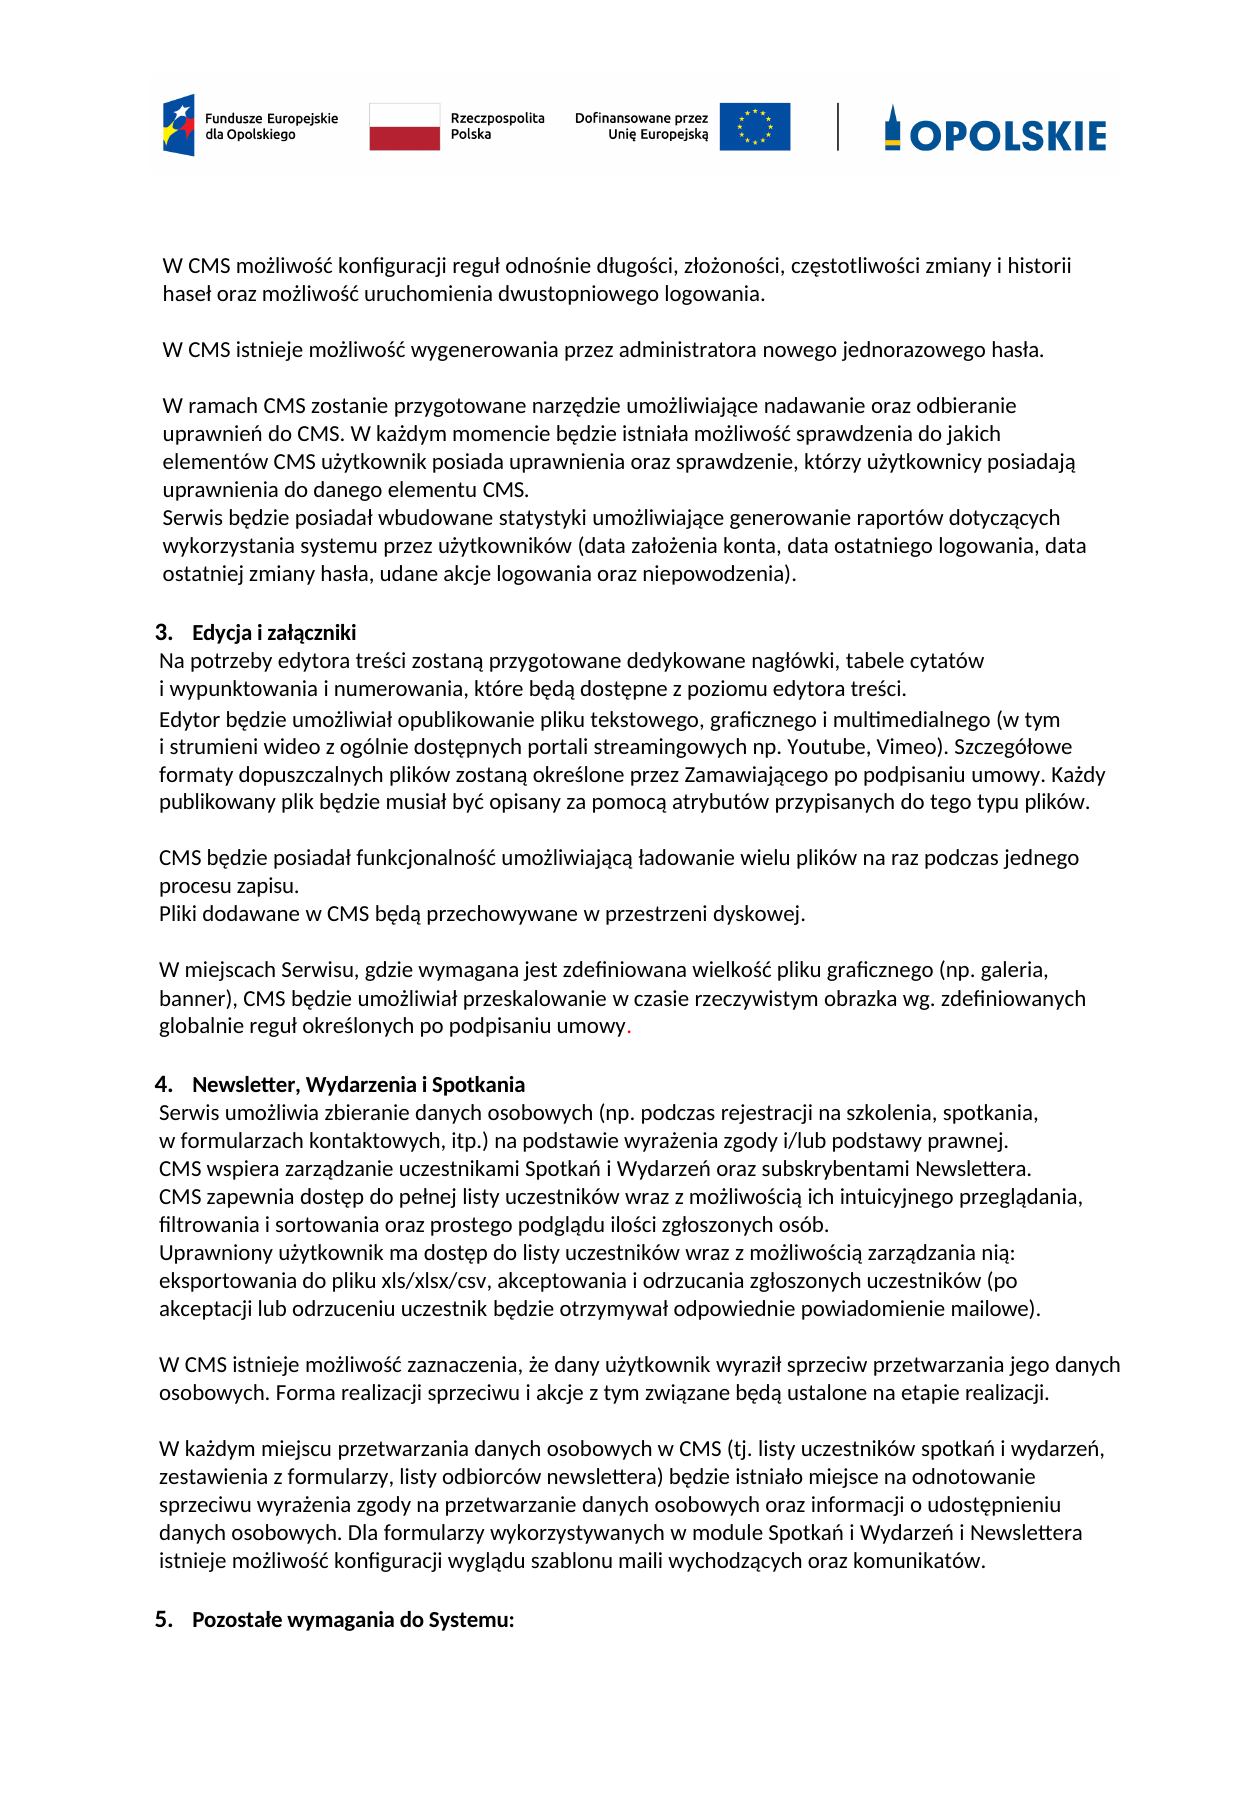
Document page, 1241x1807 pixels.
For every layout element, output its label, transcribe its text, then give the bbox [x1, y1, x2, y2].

text W CMS możliwość konfiguracji reguł odnośnie długości, złożoności, częstotliwości zmiany i historii haseł oraz możliwość uruchomienia dwustopniowego logowania. [162, 251, 1103, 307]
text CMS zapewnia dostęp do pełnej listy uczestników wraz z możliwością ich intuicyjnego przeglądania, filtrowania i sortowania oraz prostego podglądu ilości zgłoszonych osób. [159, 1182, 1103, 1238]
text W każdym miejscu przetwarzania danych osobowych w CMS (tj. listy uczestników spotkań i wydarzeń, [159, 1434, 1122, 1462]
text Pliki dodawane w CMS będą przechowywane w przestrzeni dyskowej. [159, 899, 1122, 928]
text CMS wspiera zarządzanie uczestnikami Spotkań i Wydarzeń oraz subskrybentami Newslettera. [159, 1154, 1122, 1182]
text zestawienia z formularzy, listy odbiorców newslettera) będzie istniało miejsce na odnotowanie sprzeciwu wyrażenia zgody na przetwarzanie danych osobowych oraz informacji o udostępnieniu danych osobowych. Dla formularzy wykorzystywanych w module Spotkań i Wydarzeń i Newslettera istnieje możliwość konfiguracji wyglądu szablonu maili wychodzących oraz komunikatów. [159, 1462, 1122, 1574]
text CMS będzie posiadał funkcjonalność umożliwiającą ładowanie wielu plików na raz podczas jednego procesu zapisu. [159, 843, 1122, 899]
picture [147, 73, 1123, 174]
text Na potrzeby edytora treści zostaną przygotowane dedykowane nagłówki, tabele cytatów i wypunktowania i numerowania, które będą dostępne z poziomu edytora treści. [159, 647, 1106, 703]
text W CMS istnieje możliwość wygenerowania przez administratora nowego jednorazowego hasła. [162, 335, 1122, 363]
subtitle Newsletter, Wydarzenia i Spotkania [154, 1068, 1122, 1098]
text osobowych. Forma realizacji sprzeciwu i akcje z tym związane będą ustalone na etapie realizacji. [159, 1378, 1122, 1407]
text W CMS istnieje możliwość zaznaczenia, że dany użytkownik wyraził sprzeciw przetwarzania jego danych [159, 1351, 1122, 1378]
subtitle Pozostałe wymagania do Systemu: [154, 1603, 1122, 1633]
text Serwis będzie posiadał wbudowane statystyki umożliwiające generowanie raportów dotyczących wykorzystania systemu przez użytkowników (data założenia konta, data ostatniego logowania, data ostatniej zmiany hasła, udane akcje logowania oraz niepowodzenia). [162, 503, 1122, 587]
text W ramach CMS zostanie przygotowane narzędzie umożliwiające nadawanie oraz odbieranie uprawnień do CMS. W każdym momencie będzie istniała możliwość sprawdzenia do jakich elementów CMS użytkownik posiada uprawnienia oraz sprawdzenie, którzy użytkownicy posiadają uprawnienia do danego elementu CMS. [162, 391, 1103, 503]
text Uprawniony użytkownik ma dostęp do listy uczestników wraz z możliwością zarządzania nią: eksportowania do pliku xls/xlsx/csv, akceptowania i odrzucania zgłoszonych uczestników (po akceptacji lub odrzuceniu uczestnik będzie otrzymywał odpowiednie powiadomienie mailowe). [159, 1238, 1106, 1322]
text Edytor będzie umożliwiał opublikowanie pliku tekstowego, graficznego i multimedialnego (w tym i strumieni wideo z ogólnie dostępnych portali streamingowych np. Youtube, Vimeo). Szczegółowe formaty dopuszczalnych plików zostaną określone przez Zamawiającego po podpisaniu umowy. Każdy publikowany plik będzie musiał być opisany za pomocą atrybutów przypisanych do tego typu plików. [159, 706, 1106, 815]
text Serwis umożliwia zbieranie danych osobowych (np. podczas rejestracji na szkolenia, spotkania, w formularzach kontaktowych, itp.) na podstawie wyrażenia zgody i/lub podstawy prawnej. [159, 1098, 1103, 1154]
text W miejscach Serwisu, gdzie wymagana jest zdefiniowana wielkość pliku graficznego (np. galeria, banner), CMS będzie umożliwiał przeskalowanie w czasie rzeczywistym obrazka wg. zdefiniowanych globalnie reguł określonych po podpisaniu umowy. [159, 956, 1103, 1040]
subtitle Edycja i załączniki [154, 616, 1122, 647]
